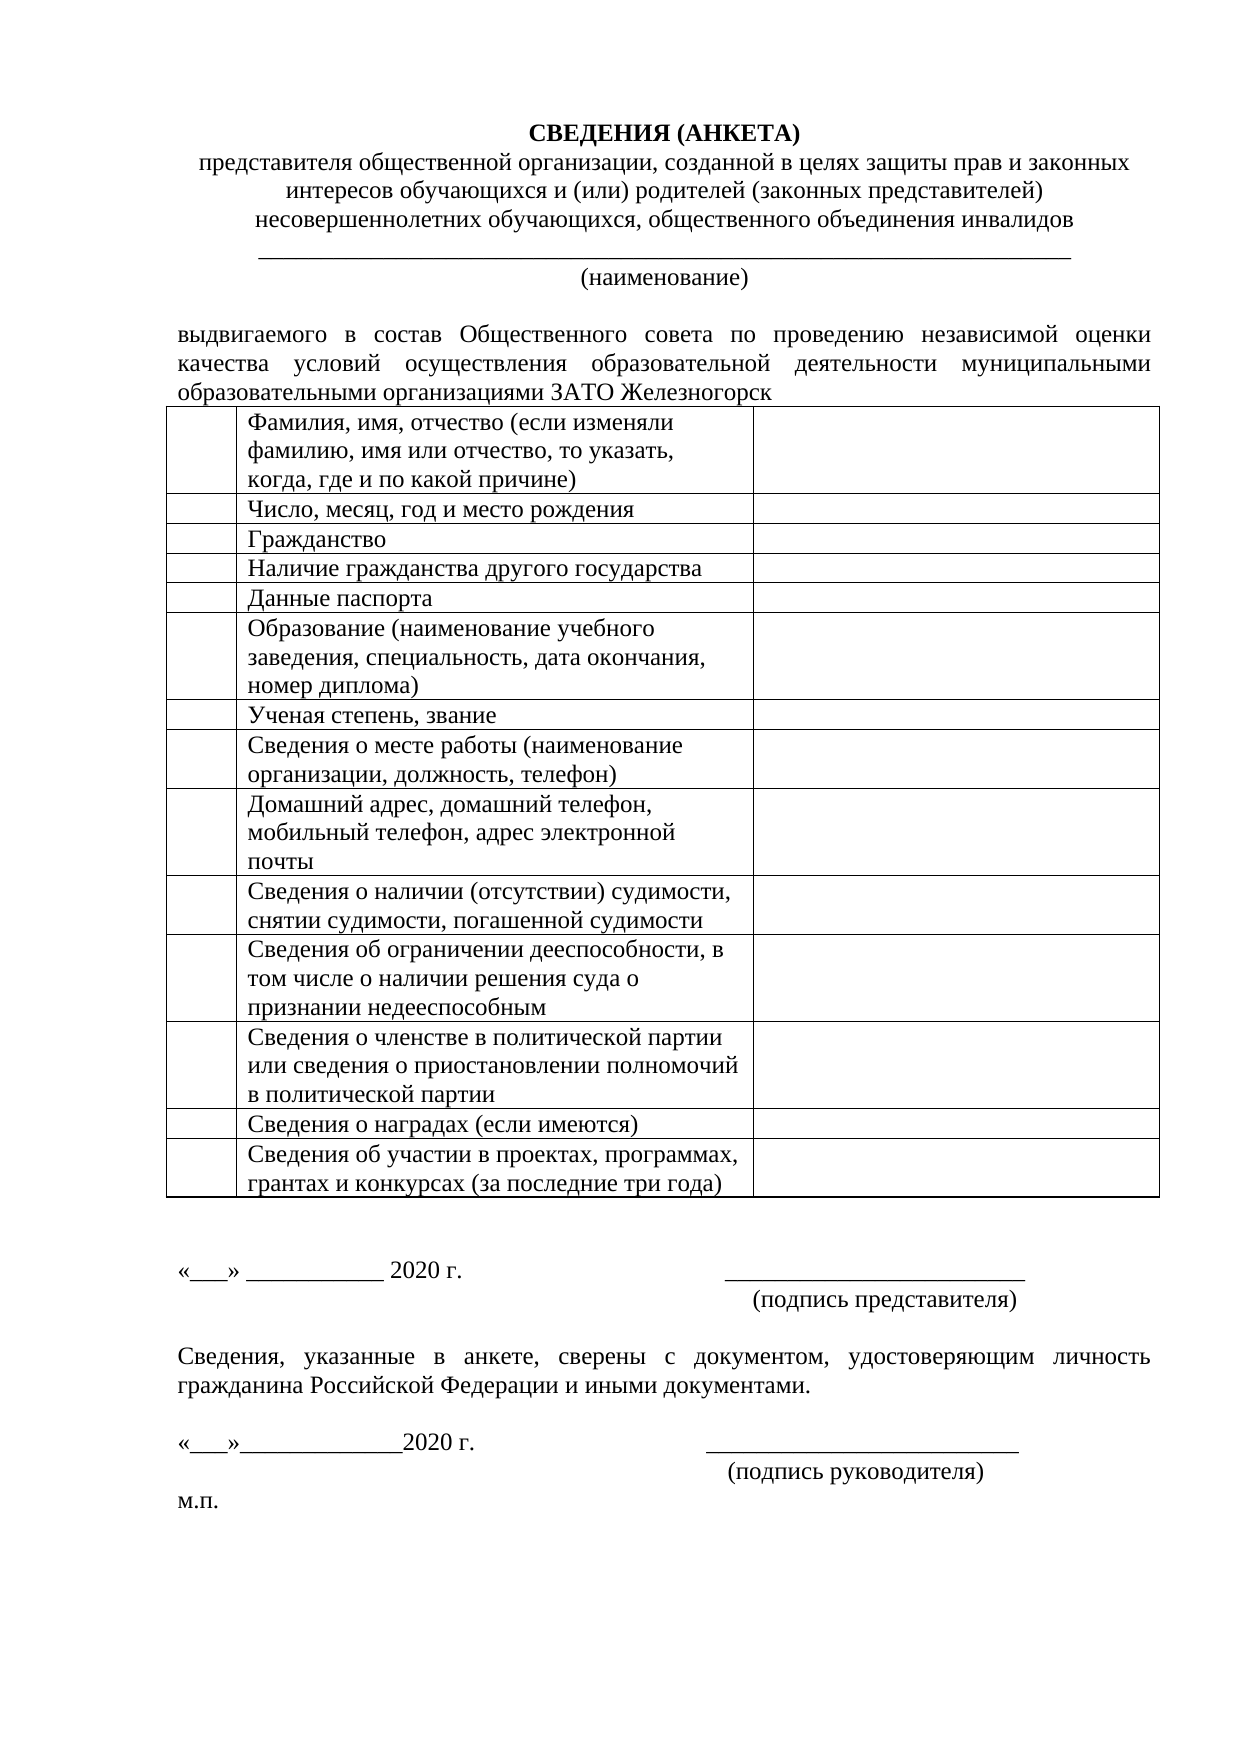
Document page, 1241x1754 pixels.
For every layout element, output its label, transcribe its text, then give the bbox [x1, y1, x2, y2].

table_cell [167, 876, 236, 933]
table_cell [167, 494, 236, 523]
table_cell [754, 494, 1159, 523]
table_cell Домашний адрес, домашний телефон, мобильный телефон, адрес электронной почты [237, 789, 753, 875]
table_cell Образование (наименование учебного заведения, специальность, дата окончания, номер диплома) [237, 613, 753, 699]
text _________________________________________________________________ [177, 233, 1152, 262]
text (подпись представителя) [177, 1284, 1152, 1312]
table_cell Данные паспорта [237, 583, 753, 612]
text «___» ___________ 2020 г. ________________________ [177, 1255, 1152, 1284]
text СВЕДЕНИЯ (АНКЕТА) [177, 118, 1152, 147]
table_cell [754, 524, 1159, 552]
table_cell Сведения об ограничении дееспособности, в том числе о наличии решения суда о признании недееспособным [237, 935, 753, 1021]
table_cell [754, 1109, 1159, 1138]
text «___»_____________2020 г. _________________________ [177, 1427, 1152, 1456]
table_cell [754, 1139, 1159, 1196]
table_cell [167, 1139, 236, 1196]
text м.п. [177, 1485, 1152, 1514]
table_cell [167, 935, 236, 1021]
table_cell Ученая степень, звание [237, 700, 753, 729]
table_cell Наличие гражданства другого государства [237, 554, 753, 582]
table_cell Сведения об участии в проектах, программах, грантах и конкурсах (за последние три года) [237, 1139, 753, 1196]
table_cell Сведения о членстве в политической партии или сведения о приостановлении полномочий в политической партии [237, 1022, 753, 1108]
table_cell [754, 730, 1159, 788]
table_cell [167, 789, 236, 875]
table_header [754, 407, 1159, 493]
table_cell [167, 524, 236, 552]
table_header [167, 407, 236, 493]
table_cell [754, 613, 1159, 699]
table_cell Сведения о наградах (если имеются) [237, 1109, 753, 1138]
table_cell Сведения о месте работы (наименование организации, должность, телефон) [237, 730, 753, 788]
table_cell [754, 1022, 1159, 1108]
table_cell [754, 583, 1159, 612]
table_cell [167, 613, 236, 699]
table_cell [754, 700, 1159, 729]
table_header Фамилия, имя, отчество (если изменяли фамилию, имя или отчество, то указать, когда, где и по какой причине) [237, 407, 753, 493]
table_cell [167, 730, 236, 788]
text представителя общественной организации, созданной в целях защиты прав и законных интересов обучающихся и (или) родителей (законных представителей) несовершеннолетних обучающихся, общественного объединения инвалидов [177, 147, 1152, 233]
text выдвигаемого в состав Общественного совета по проведению независимой оценки качества условий осуществления образовательной деятельности муниципальными образовательными организациями ЗАТО Железногорск [177, 319, 1152, 406]
text (наименование) [177, 262, 1152, 291]
table_cell Гражданство [237, 524, 753, 552]
table_cell [167, 1022, 236, 1108]
table_cell Сведения о наличии (отсутствии) судимости, снятии судимости, погашенной судимости [237, 876, 753, 933]
table_cell [167, 583, 236, 612]
table_cell [754, 876, 1159, 933]
table_cell [754, 935, 1159, 1021]
table_cell [167, 1109, 236, 1138]
table_cell [754, 554, 1159, 582]
text (подпись руководителя) [177, 1456, 1152, 1485]
table_cell [167, 700, 236, 729]
text Сведения, указанные в анкете, сверены с документом, удостоверяющим личность гражданина Российской Федерации и иными документами. [177, 1341, 1152, 1399]
table_cell Число, месяц, год и место рождения [237, 494, 753, 523]
table_cell [167, 554, 236, 582]
table_cell [754, 789, 1159, 875]
